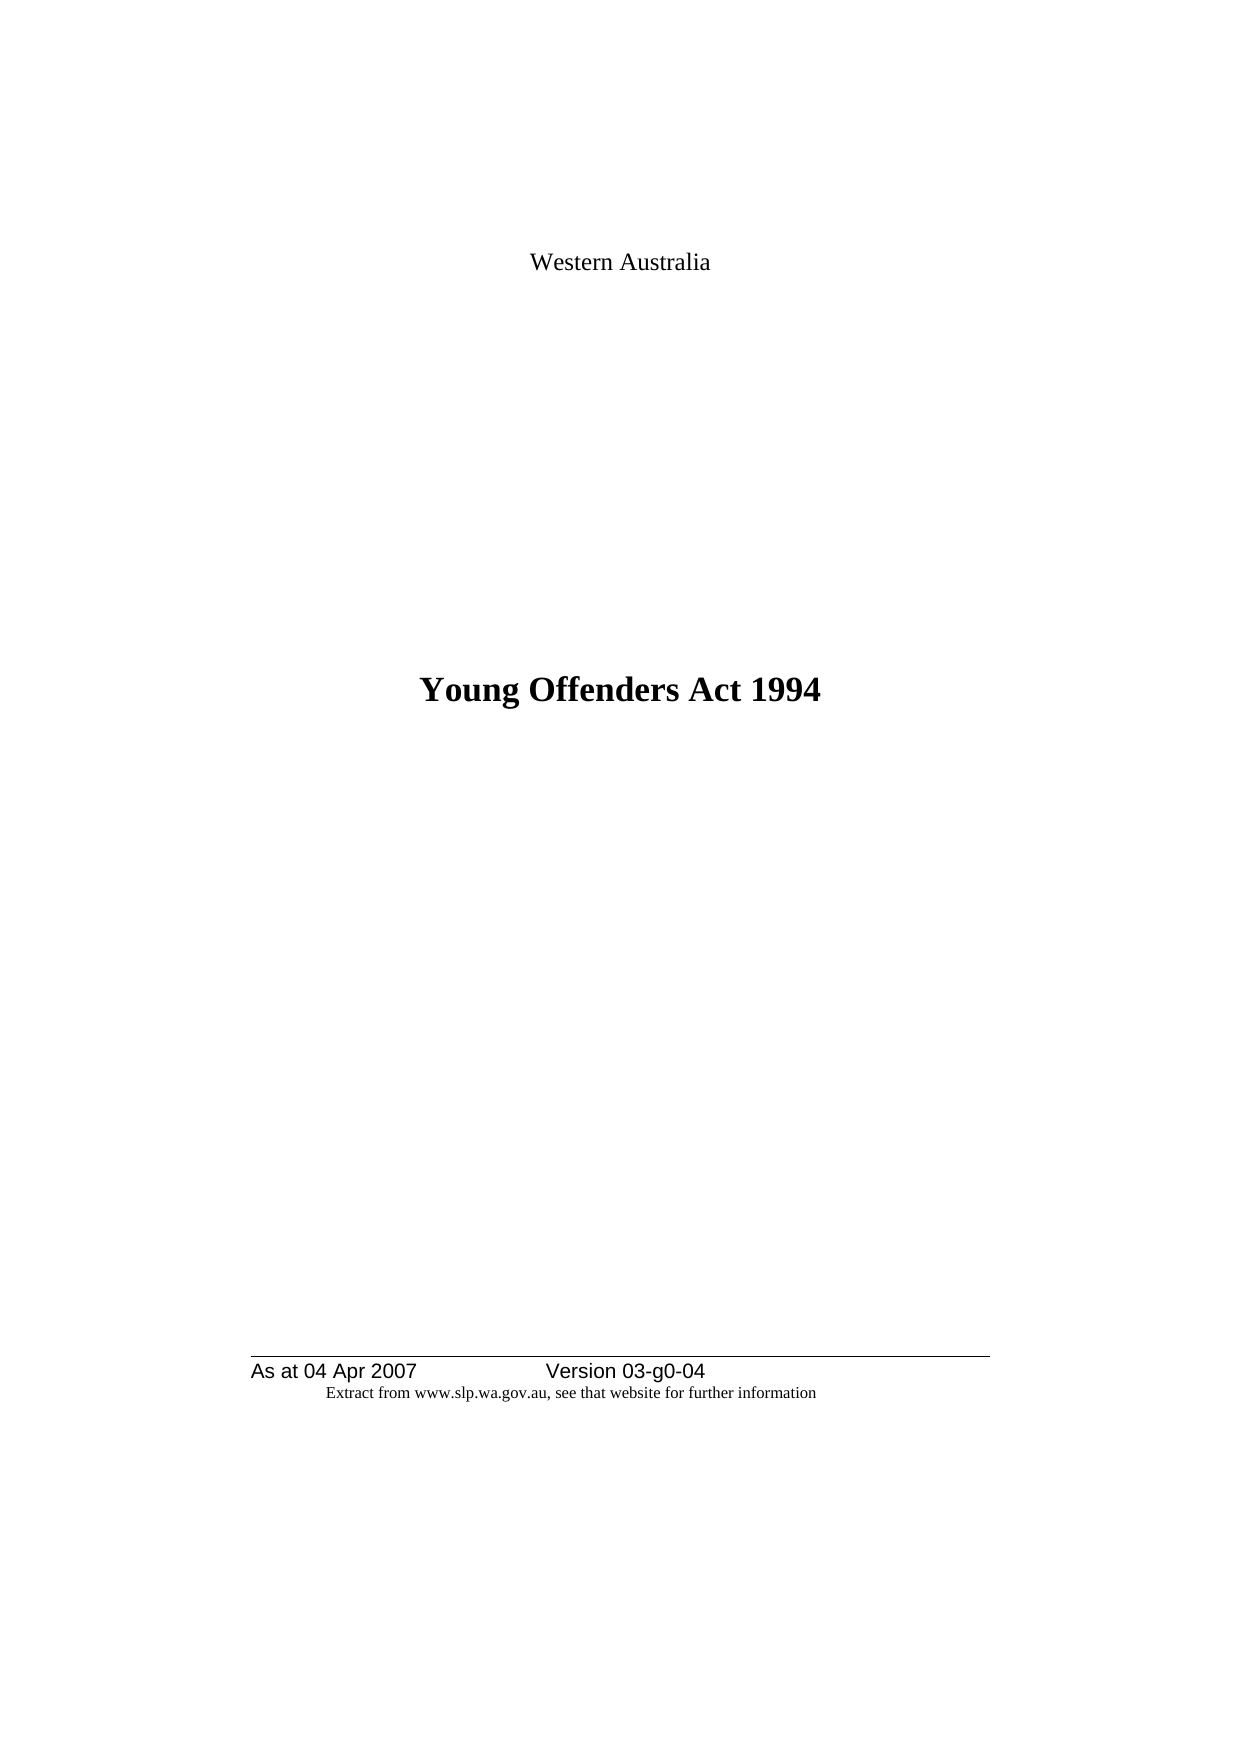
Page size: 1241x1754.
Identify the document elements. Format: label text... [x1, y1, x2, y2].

text Young Offenders Act 1994 [251, 668, 990, 709]
text Western Australia [251, 247, 990, 276]
